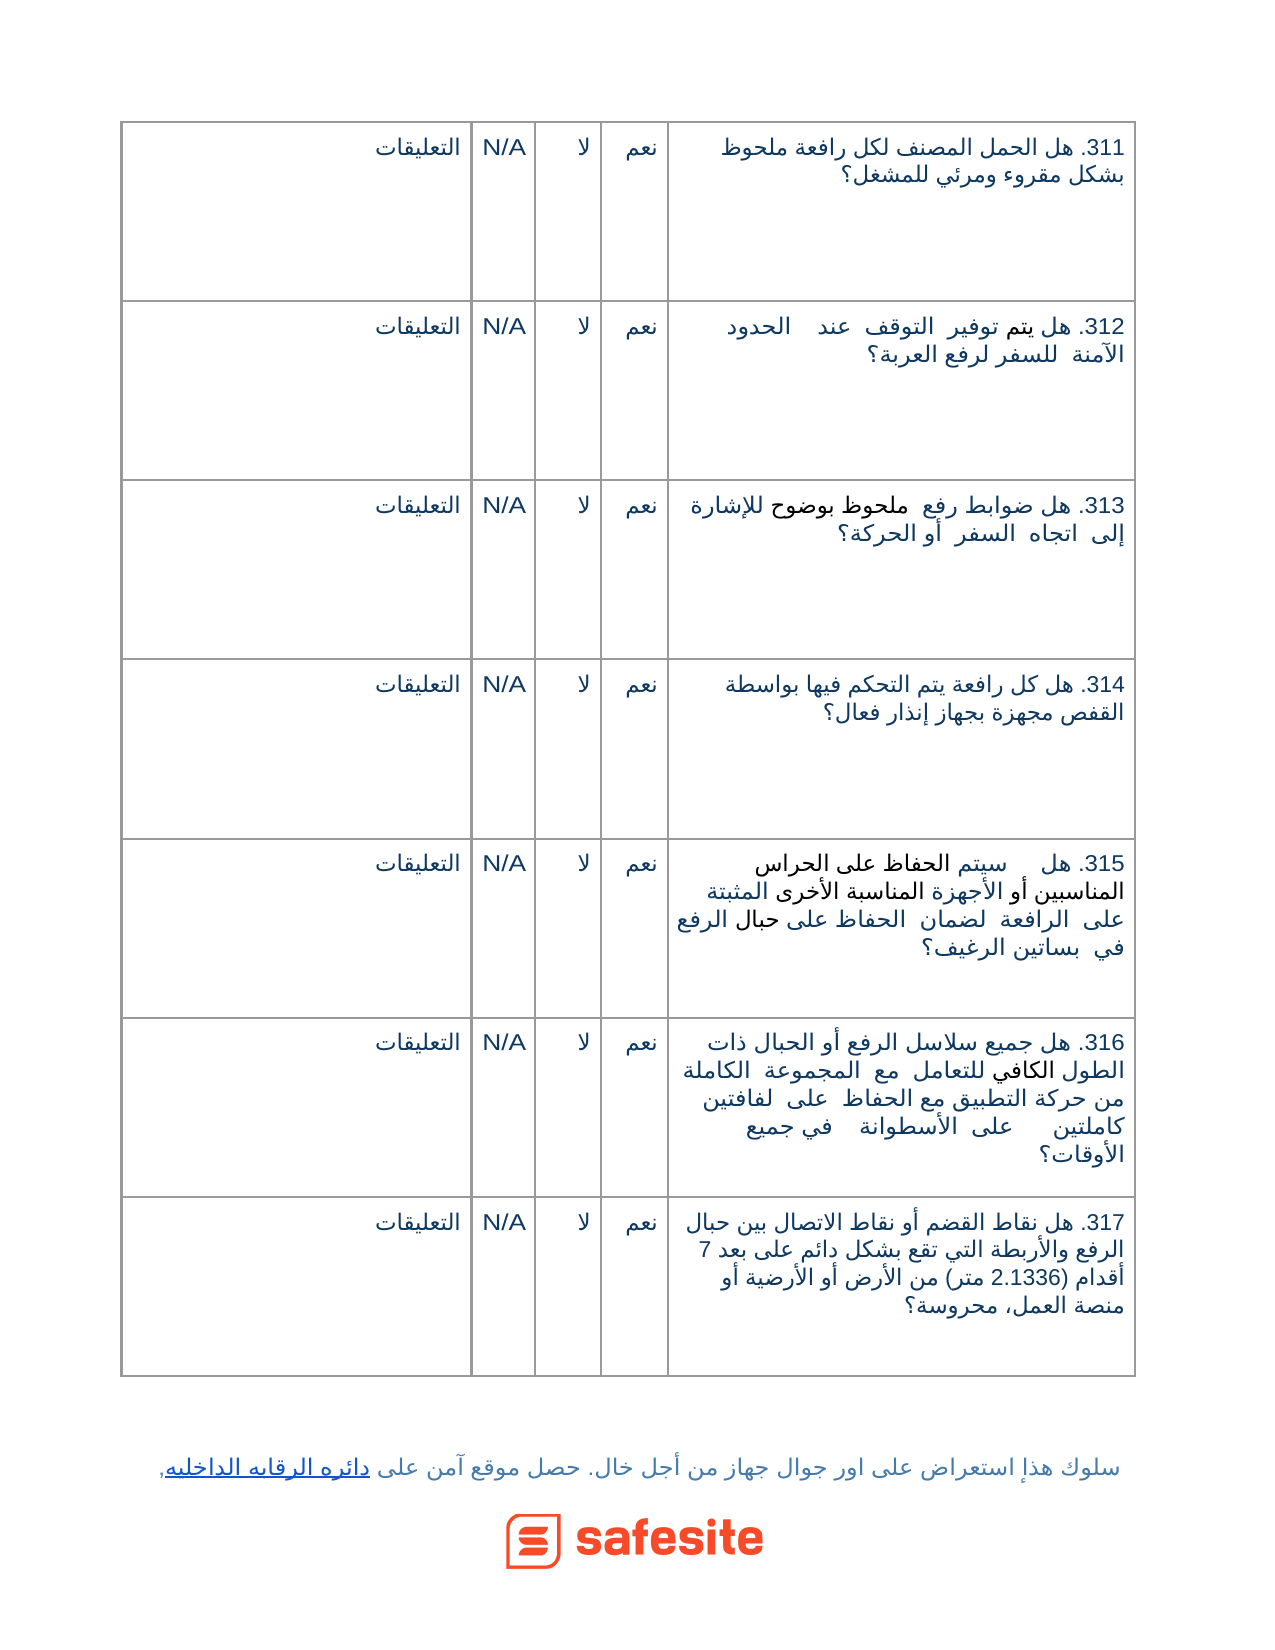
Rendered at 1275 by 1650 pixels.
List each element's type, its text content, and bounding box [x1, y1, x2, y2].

table_cell التعليقات [123, 660, 470, 837]
table_cell نعم [602, 302, 667, 479]
table_cell نعم [602, 481, 667, 658]
table_cell لا [536, 840, 600, 1017]
table_cell نعم [602, 660, 667, 837]
table_cell التعليقات [123, 1019, 470, 1196]
table_cell نعم [602, 1019, 667, 1196]
table_cell 317. هل نقاط القضم أو نقاط الاتصال بين حبال الرفع والأربطة التي تقع بشكل دائم على بعد 7 أقدام (2.1336 متر) من الأرض أو الأرضية أو منصة العمل، محروسة؟ [669, 1198, 1134, 1375]
table_cell لا [536, 302, 600, 479]
table_cell N/A [473, 1198, 534, 1375]
table_cell لا [536, 1019, 600, 1196]
table_header 311. هل الحمل المصنف لكل رافعة ملحوظ بشكل مقروء ومرئي للمشغل؟ [669, 123, 1134, 300]
table_cell التعليقات [123, 1198, 470, 1375]
table_cell لا [536, 1198, 600, 1375]
table_header نعم [602, 123, 667, 300]
table_cell لا [536, 481, 600, 658]
table_cell التعليقات [123, 481, 470, 658]
table_cell N/A [473, 481, 534, 658]
table_cell N/A [473, 302, 534, 479]
table_cell 314. هل كل رافعة يتم التحكم فيها بواسطة القفص مجهزة بجهاز إنذار فعال؟ [669, 660, 1134, 837]
table_cell 312. هل يتم توفير التوقف عند الحدود الآمنة للسفر لرفع العربة؟ [669, 302, 1134, 479]
table_header التعليقات [123, 123, 470, 300]
table_cell N/A [473, 1019, 534, 1196]
table_cell لا [536, 660, 600, 837]
table_header لا [536, 123, 600, 300]
table_cell 316. هل جميع سلاسل الرفع أو الحبال ذات الطول الكافي للتعامل مع المجموعة الكاملة من حركة التطبيق مع الحفاظ على لفافتين كاملتين على الأسطوانة في جميع الأوقات؟ [669, 1019, 1134, 1196]
table_cell التعليقات [123, 840, 470, 1017]
table_cell التعليقات [123, 302, 470, 479]
table_cell N/A [473, 840, 534, 1017]
table_header N/A [473, 123, 534, 300]
table_cell N/A [473, 660, 534, 837]
picture [506, 1514, 763, 1569]
table_cell نعم [602, 840, 667, 1017]
table_cell 313. هل ضوابط رفع ملحوظ بوضوح للإشارة إلى اتجاه السفر أو الحركة؟ [669, 481, 1134, 658]
table_cell 315. هل سيتم الحفاظ على الحراس المناسبين أو الأجهزة المناسبة الأخرى المثبتة على الرافعة لضمان الحفاظ على حبال الرفع في بساتين الرغيف؟ [669, 840, 1134, 1017]
table_cell نعم [602, 1198, 667, 1375]
